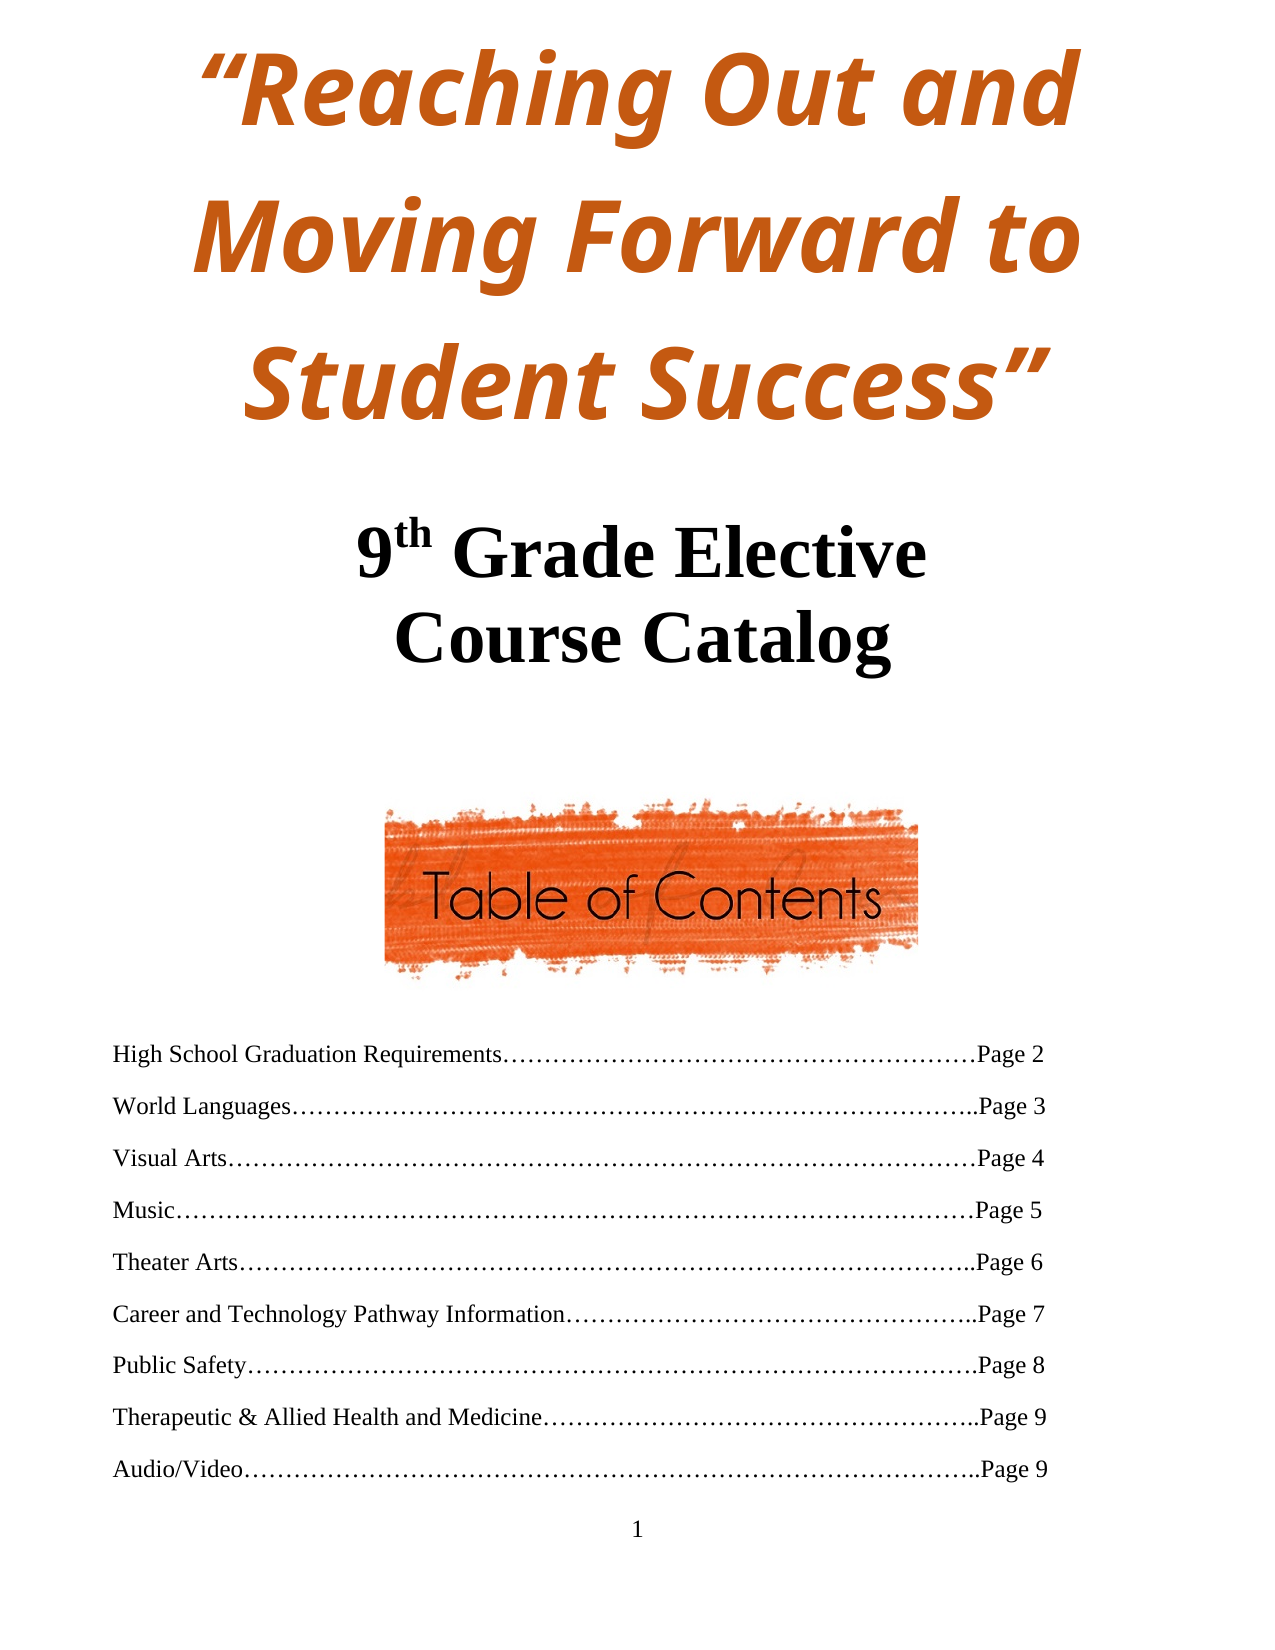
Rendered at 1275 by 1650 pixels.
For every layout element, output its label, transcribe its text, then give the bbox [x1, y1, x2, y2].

text 9th Grade Elective [112, 509, 1087, 594]
text Course Catalog [112, 594, 1087, 679]
text Music……………………………………………………………………………………Page 5 [112, 1195, 1190, 1224]
text High School Graduation Requirements…………………………………………………Page 2 [112, 1039, 1190, 1068]
picture [384, 762, 919, 994]
text Audio/Video……………………………………………………………………………..Page 9 [112, 1454, 1190, 1483]
text Theater Arts……………………………………………………………………………..Page 6 [112, 1247, 1190, 1276]
text Career and Technology Pathway Information…………………………………………..Page 7 [112, 1299, 1190, 1327]
text Therapeutic & Allied Health and Medicine……………………………………………..Page 9 [112, 1402, 1190, 1431]
text Public Safety…………………………………………………………………………….Page 8 [112, 1351, 1190, 1379]
text World Languages………………………………………………………………………..Page 3 [112, 1091, 1190, 1120]
text Visual Arts………………………………………………………………………………Page 4 [112, 1143, 1190, 1172]
text “Reaching Out and Moving Forward to Student Success” [112, 19, 1174, 449]
